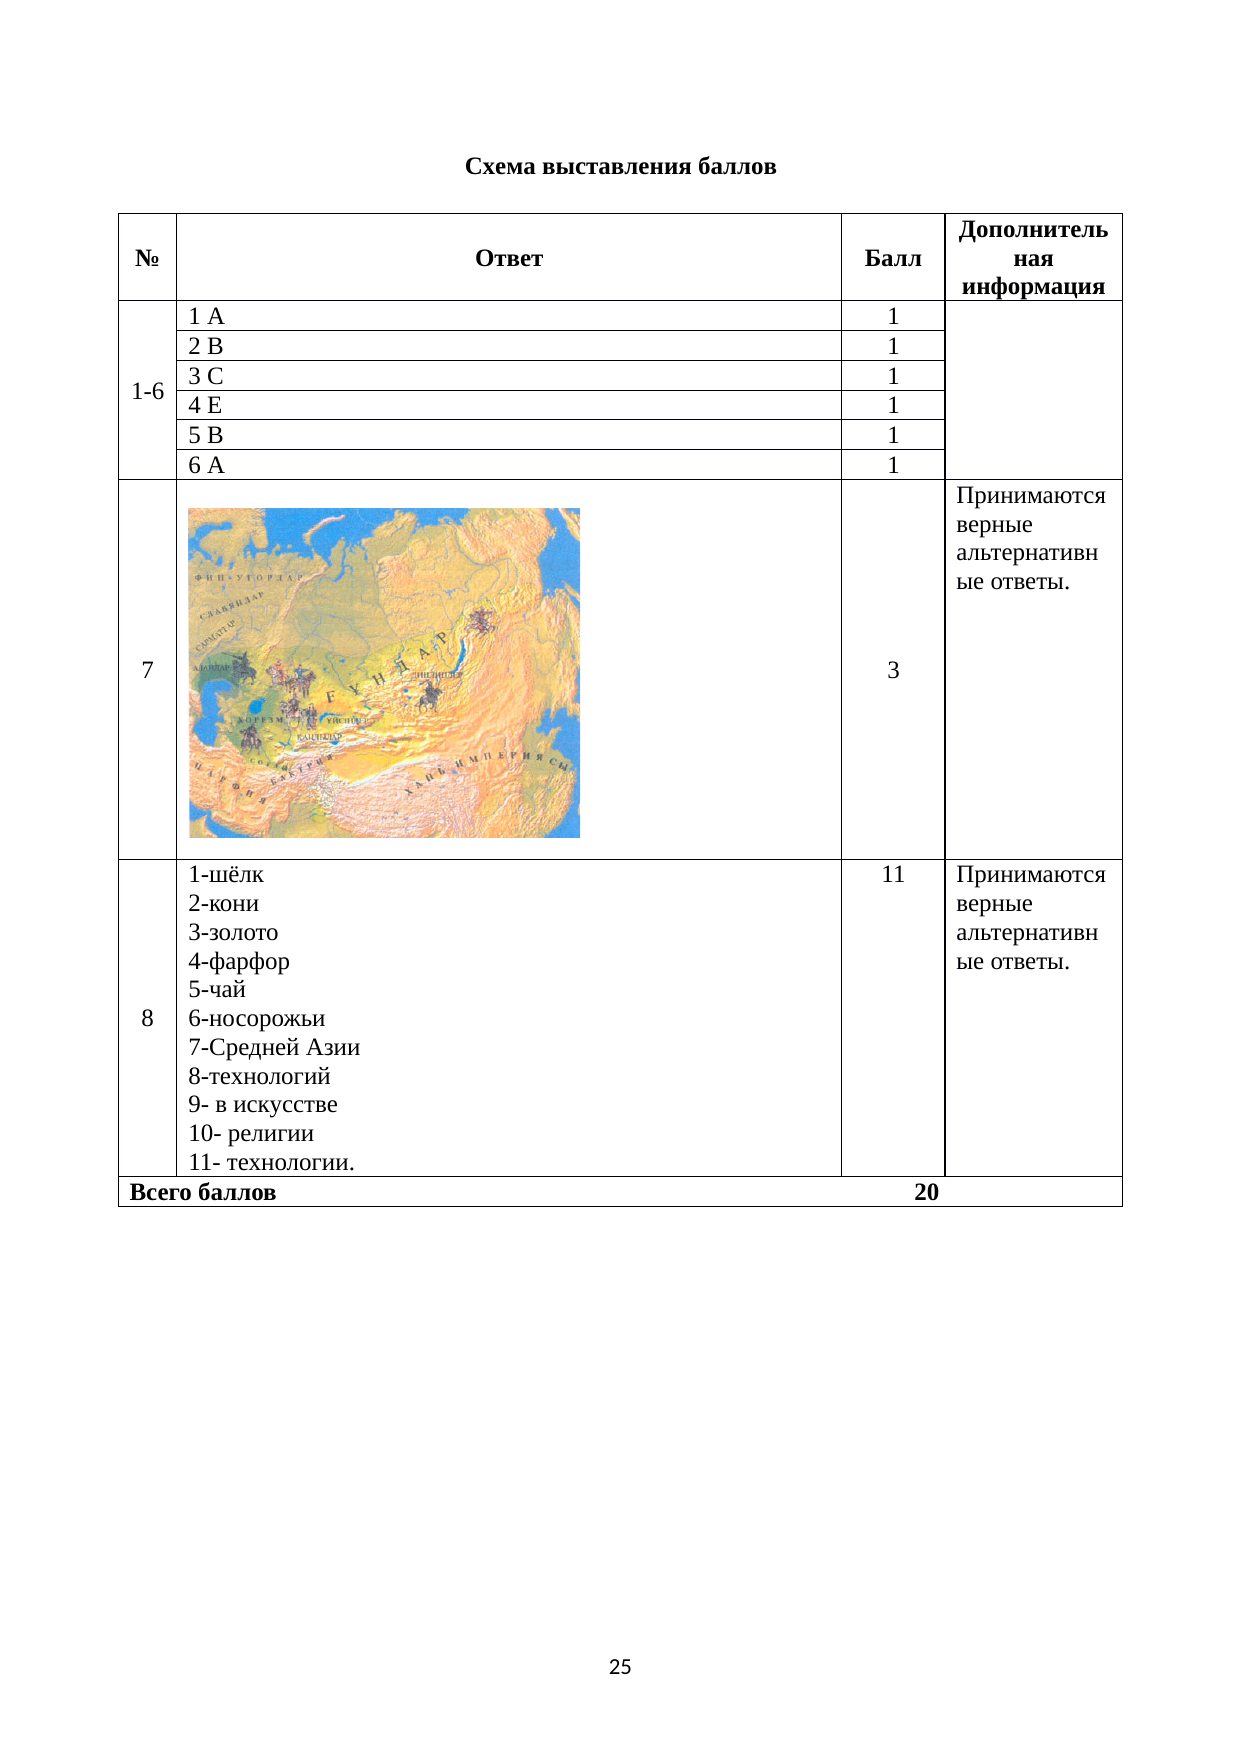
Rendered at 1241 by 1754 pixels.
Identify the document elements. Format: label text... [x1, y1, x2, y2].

table_cell Принимаются верные альтернативные ответы. [946, 480, 1122, 858]
table_cell 1 А [177, 301, 841, 330]
table_cell 1 [842, 450, 944, 479]
table_cell 3 С [177, 361, 841, 389]
table_cell [946, 301, 1122, 479]
table_header № [119, 214, 176, 300]
table_cell 1 [842, 301, 944, 330]
table_cell Принимаются верные альтернативные ответы. [946, 860, 1122, 1176]
table_header Дополнительная информация [946, 214, 1122, 300]
table_cell 8 [119, 860, 176, 1176]
table_cell 1-шёлк 2-кони 3-золото 4-фарфор 5-чай 6-носорожьи 7-Средней Азии 8-технологий 9- в искусстве 10- религии 11- технологии. [177, 860, 841, 1176]
table_cell 3 [842, 480, 944, 858]
table_cell 6 А [177, 450, 841, 479]
table_header Балл [842, 214, 944, 300]
table_cell 2 В [177, 331, 841, 360]
table_cell 11 [842, 860, 944, 1176]
picture [188, 508, 581, 838]
table_cell 1 [842, 361, 944, 389]
table_cell 1 [842, 331, 944, 360]
table_cell [177, 480, 841, 858]
table_cell 1 [842, 391, 944, 419]
text Схема выставления баллов [118, 151, 1124, 180]
table_cell Всего баллов 20 [119, 1177, 1122, 1206]
table_cell 5 В [177, 420, 841, 449]
table_cell 1-6 [119, 301, 176, 479]
table_cell 7 [119, 480, 176, 858]
table_cell 4 Е [177, 391, 841, 419]
table_cell 1 [842, 420, 944, 449]
table_header Ответ [177, 214, 841, 300]
